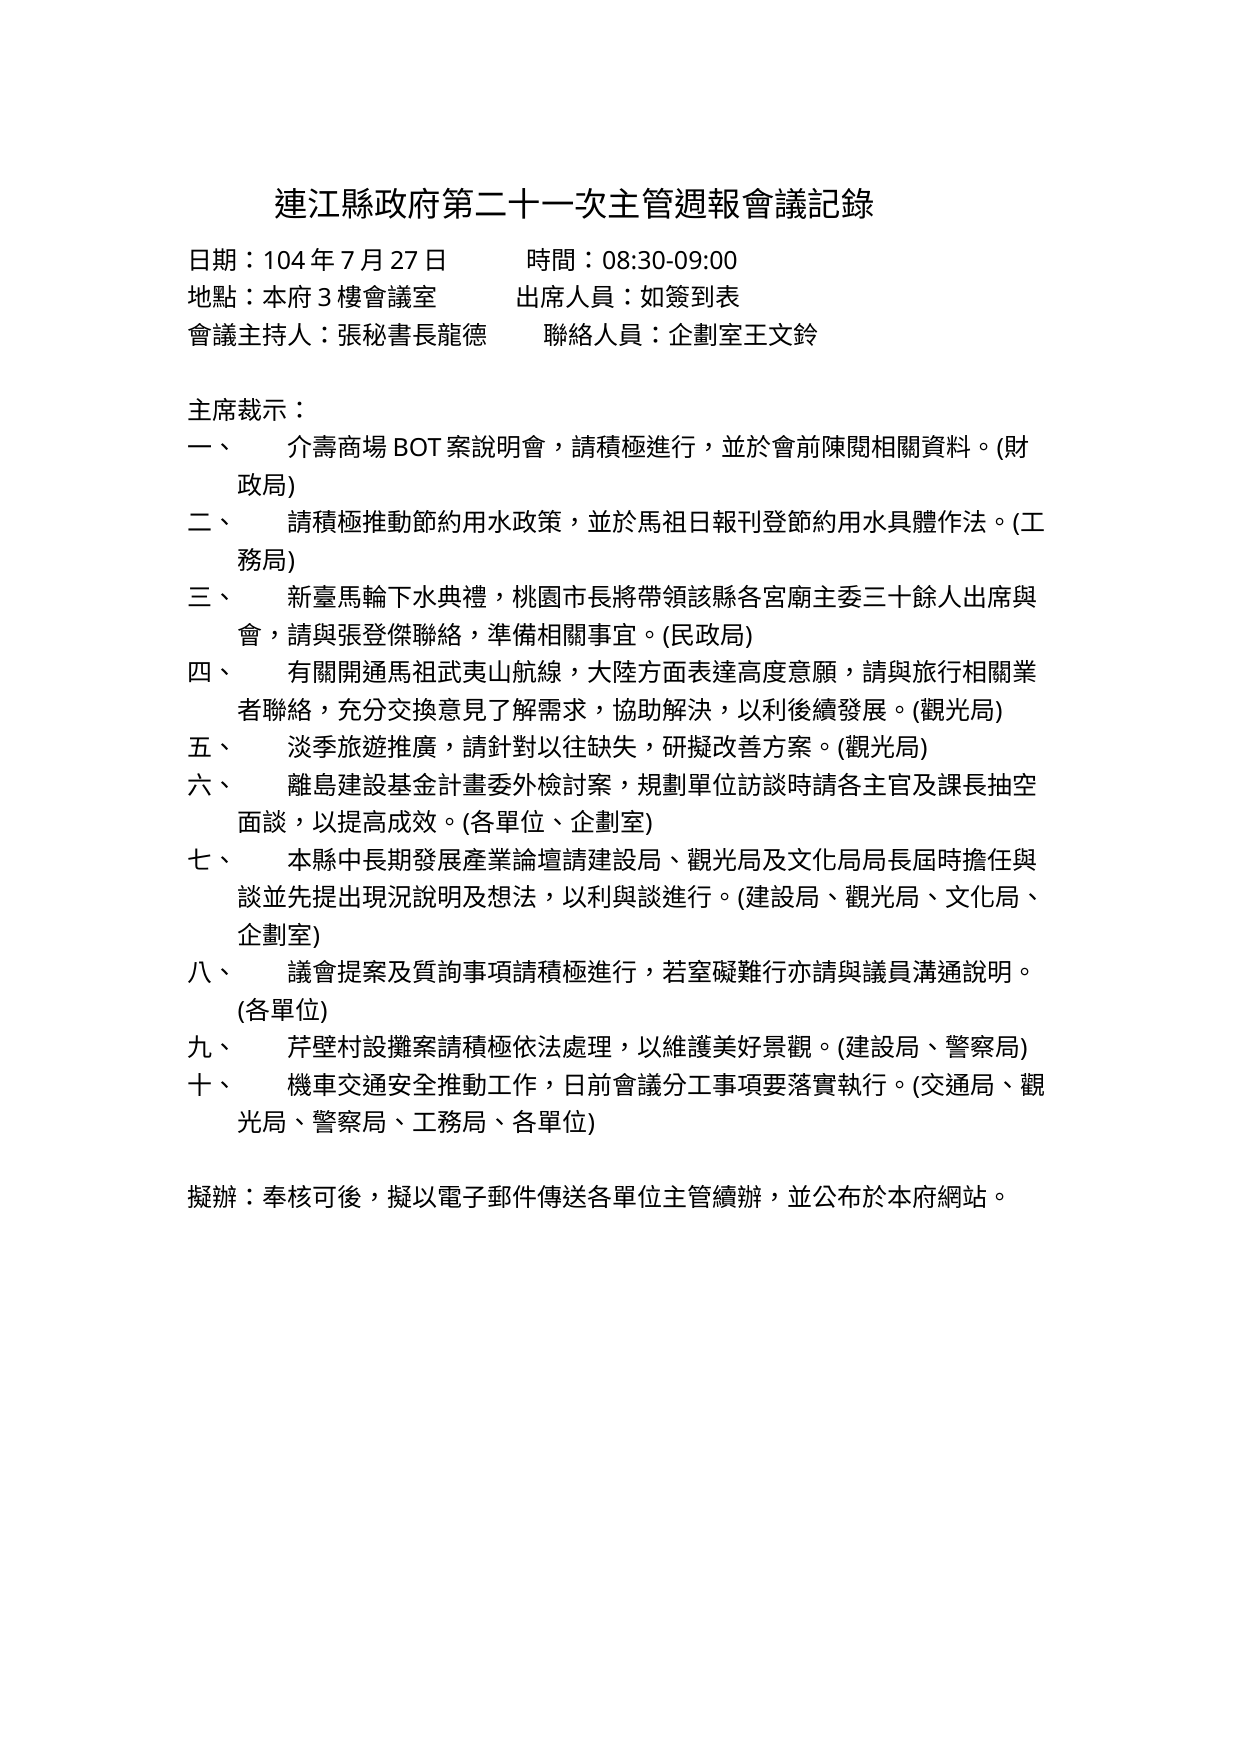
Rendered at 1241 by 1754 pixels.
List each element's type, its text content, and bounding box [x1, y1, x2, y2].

list 機車交通安全推動工作，日前會議分工事項要落實執行。(交通局、觀光局、警察局、工務局、各單位) [187, 1064, 1053, 1139]
text 主席裁示： [187, 389, 1053, 427]
list 有關開通馬祖武夷山航線，大陸方面表達高度意願，請與旅行相關業者聯絡，充分交換意見了解需求，協助解決，以利後續發展。(觀光局) [187, 652, 1053, 727]
list 離島建設基金計畫委外檢討案，規劃單位訪談時請各主官及課長抽空面談，以提高成效。(各單位、企劃室) [187, 764, 1053, 839]
text 會議主持人：張秘書長龍德 聯絡人員：企劃室王文鈴 [187, 314, 1053, 352]
list 請積極推動節約用水政策，並於馬祖日報刊登節約用水具體作法。(工務局) [187, 502, 1053, 577]
text 連江縣政府第二十一次主管週報會議記錄 [187, 164, 1053, 239]
text 日期：104年7月27日 時間：08:30-09:00 [187, 239, 1053, 277]
list 本縣中長期發展產業論壇請建設局、觀光局及文化局局長屆時擔任與談並先提出現況說明及想法，以利與談進行。(建設局、觀光局、文化局、企劃室) [187, 839, 1053, 952]
list 新臺馬輪下水典禮，桃園市長將帶領該縣各宮廟主委三十餘人出席與會，請與張登傑聯絡，準備相關事宜。(民政局) [187, 577, 1053, 652]
list 介壽商場BOT案說明會，請積極進行，並於會前陳閱相關資料。(財政局) [187, 427, 1053, 502]
list 芹壁村設攤案請積極依法處理，以維護美好景觀。(建設局、警察局) [187, 1027, 1053, 1064]
text 地點：本府3樓會議室 出席人員：如簽到表 [187, 277, 1053, 314]
list 淡季旅遊推廣，請針對以往缺失，研擬改善方案。(觀光局) [187, 727, 1053, 764]
list 議會提案及質詢事項請積極進行，若窒礙難行亦請與議員溝通說明。(各單位) [187, 952, 1053, 1027]
text 擬辦：奉核可後，擬以電子郵件傳送各單位主管續辦，並公布於本府網站。 [187, 1177, 1053, 1214]
